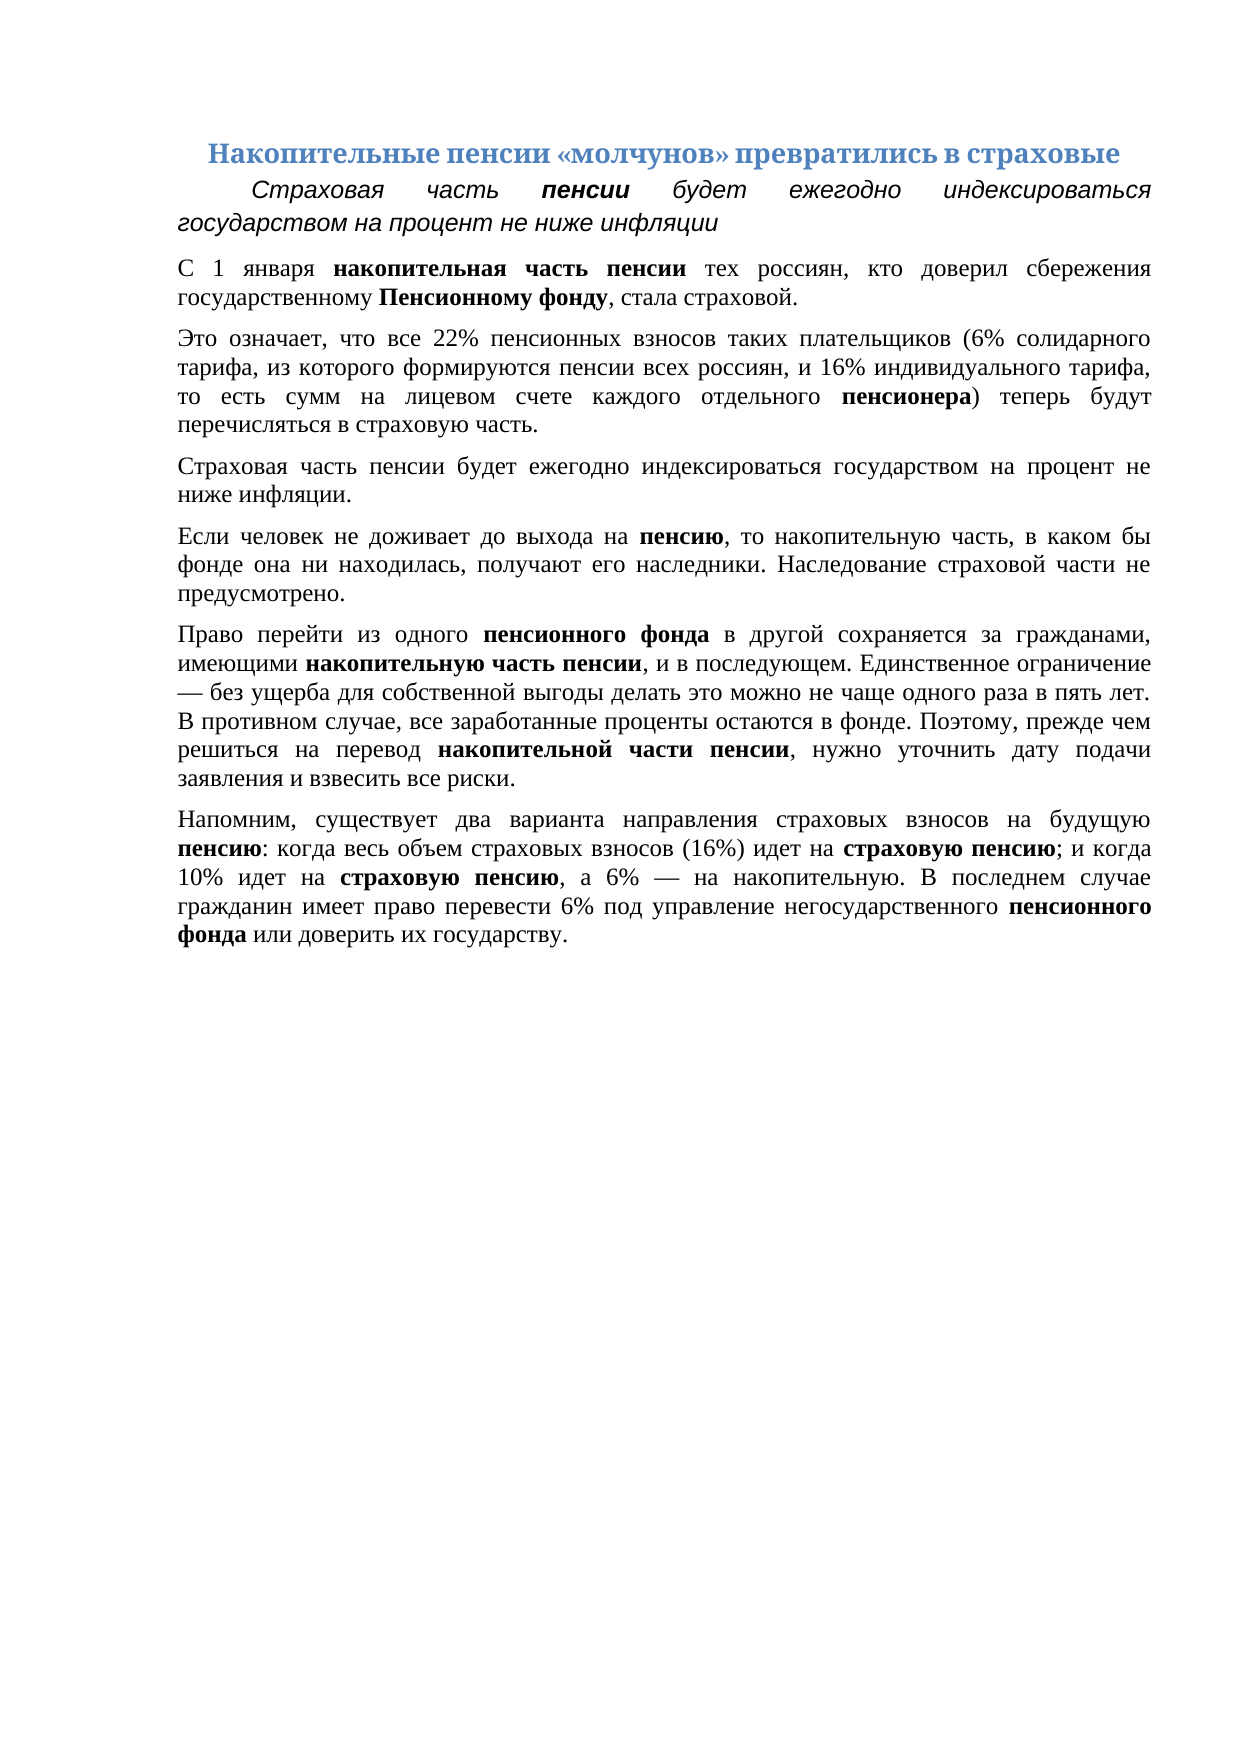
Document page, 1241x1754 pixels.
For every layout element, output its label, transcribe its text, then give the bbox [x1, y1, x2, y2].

text Если человек не доживает до выхода на пенсию, то накопительную часть, в каком бы фонде она ни находилась, получают его наследники. Наследование страховой части не предусмотрено. [177, 521, 1152, 607]
text Это означает, что все 22% пенсионных взносов таких плательщиков (6% солидарного тарифа, из которого формируются пенсии всех россиян, и 16% индивидуального тарифа, то есть сумм на лицевом счете каждого отдельного пенсионера) теперь будут перечисляться в страховую часть. [177, 323, 1152, 438]
text Страховая часть пенсии будет ежегодно индексироваться государством на процент не ниже инфляции [177, 175, 1152, 236]
subtitle Накопительные пенсии «молчунов» превратились в страховые [177, 139, 1152, 170]
text Страховая часть пенсии будет ежегодно индексироваться государством на процент не ниже инфляции. [177, 451, 1152, 508]
text Напомним, существует два варианта направления страховых взносов на будущую пенсию: когда весь объем страховых взносов (16%) идет на страховую пенсию; и когда 10% идет на страховую пенсию, а 6% — на накопительную. В последнем случае гражданин имеет право перевести 6% под управление негосударственного пенсионного фонда или доверить их государству. [177, 804, 1152, 948]
text С 1 января накопительная часть пенсии тех россиян, кто доверил сбережения государственному Пенсионному фонду, стала страховой. [177, 253, 1152, 311]
text Право перейти из одного пенсионного фонда в другой сохраняется за гражданами, имеющими накопительную часть пенсии, и в последующем. Единственное ограничение — без ущерба для собственной выгоды делать это можно не чаще одного раза в пять лет. В противном случае, все заработанные проценты остаются в фонде. Поэтому, прежде чем решиться на перевод накопительной части пенсии, нужно уточнить дату подачи заявления и взвесить все риски. [177, 619, 1152, 792]
